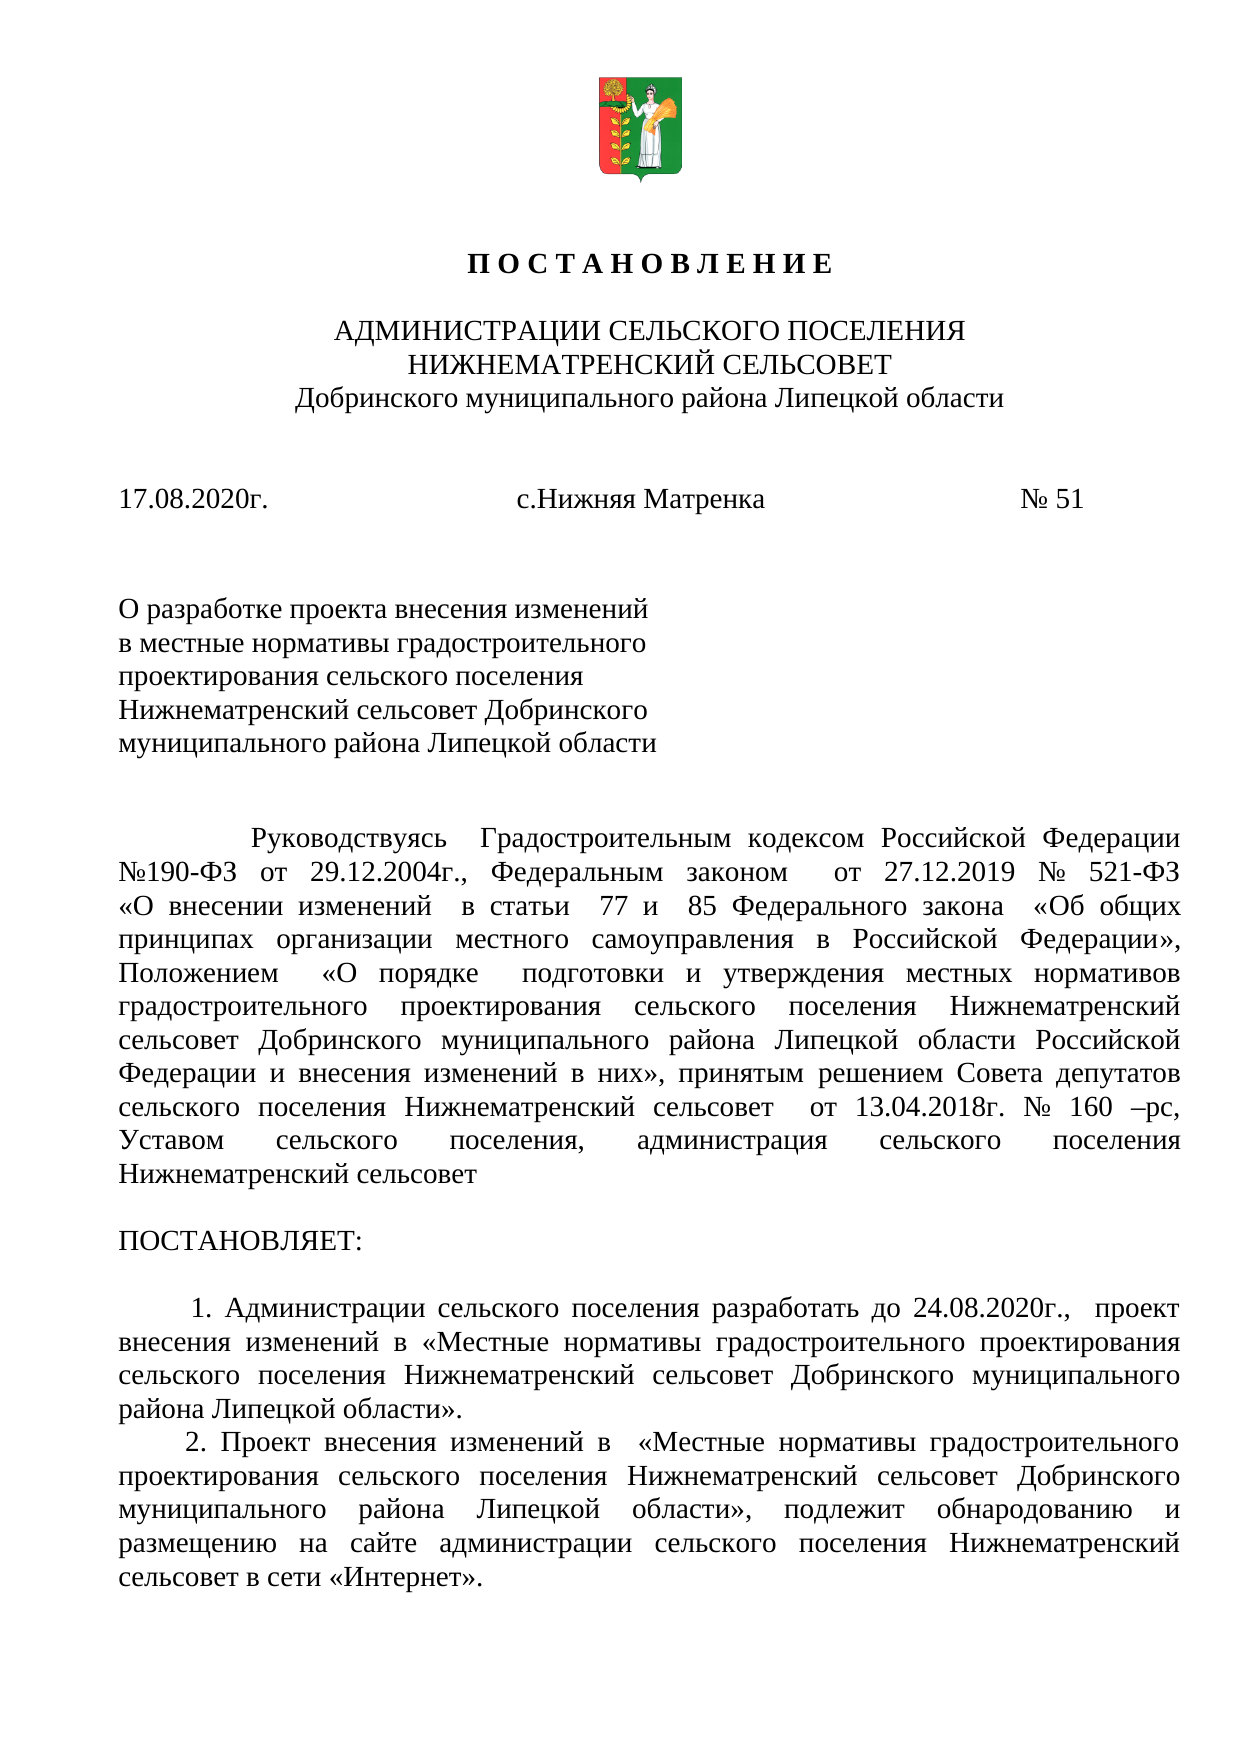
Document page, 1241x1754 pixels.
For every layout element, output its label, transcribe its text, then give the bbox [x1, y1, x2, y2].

picture [599, 77, 682, 183]
text Добринского муниципального района Липецкой области [118, 380, 1181, 414]
text 2. Проект внесения изменений в «Местные нормативы градостроительного проектирования сельского поселения Нижнематренский сельсовет Добринского муниципального района Липецкой области», подлежит обнародованию и размещению на сайте администрации сельского поселения Нижнематренский сельсовет в сети «Интернет». [118, 1424, 1181, 1594]
text НИЖНЕМАТРЕНСКИЙ СЕЛЬСОВЕТ [118, 347, 1181, 380]
text Руководствуясь Градостроительным кодексом Российской Федерации №190-ФЗ от 29.12.2004г., Федеральным законом от 27.12.2019 № 521-ФЗ «О внесении изменений в статьи 77 и 85 Федерального закона «Об общих принципах организации местного самоуправления в Российской Федерации», Положением «О порядке подготовки и утверждения местных нормативов градостроительного проектирования сельского поселения Нижнематренский сельсовет Добринского муниципального района Липецкой области Российской Федерации и внесения изменений в них», принятым решением Совета депутатов сельского поселения Нижнематренский сельсовет от 13.04.2018г. № 160 –рс, Уставом сельского поселения, администрация сельского поселения Нижнематренский сельсовет [118, 821, 1181, 1189]
text О разработке проекта внесения изменений в местные нормативы градостроительного проектирования сельского поселения Нижнематренский сельсовет Добринского муниципального района Липецкой области [118, 591, 1181, 759]
text ПОСТАНОВЛЯЕТ: [118, 1223, 1181, 1257]
text П О С Т А Н О В Л Е Н И Е [118, 246, 1181, 280]
text АДМИНИСТРАЦИИ СЕЛЬСКОГО ПОСЕЛЕНИЯ [118, 313, 1181, 347]
text 17.08.2020г. с.Нижняя Матренка № 51 [118, 481, 1181, 514]
text 1. Администрации сельского поселения разработать до 24.08.2020г., проект внесения изменений в «Местные нормативы градостроительного проектирования сельского поселения Нижнематренский сельсовет Добринского муниципального района Липецкой области». [118, 1290, 1181, 1424]
